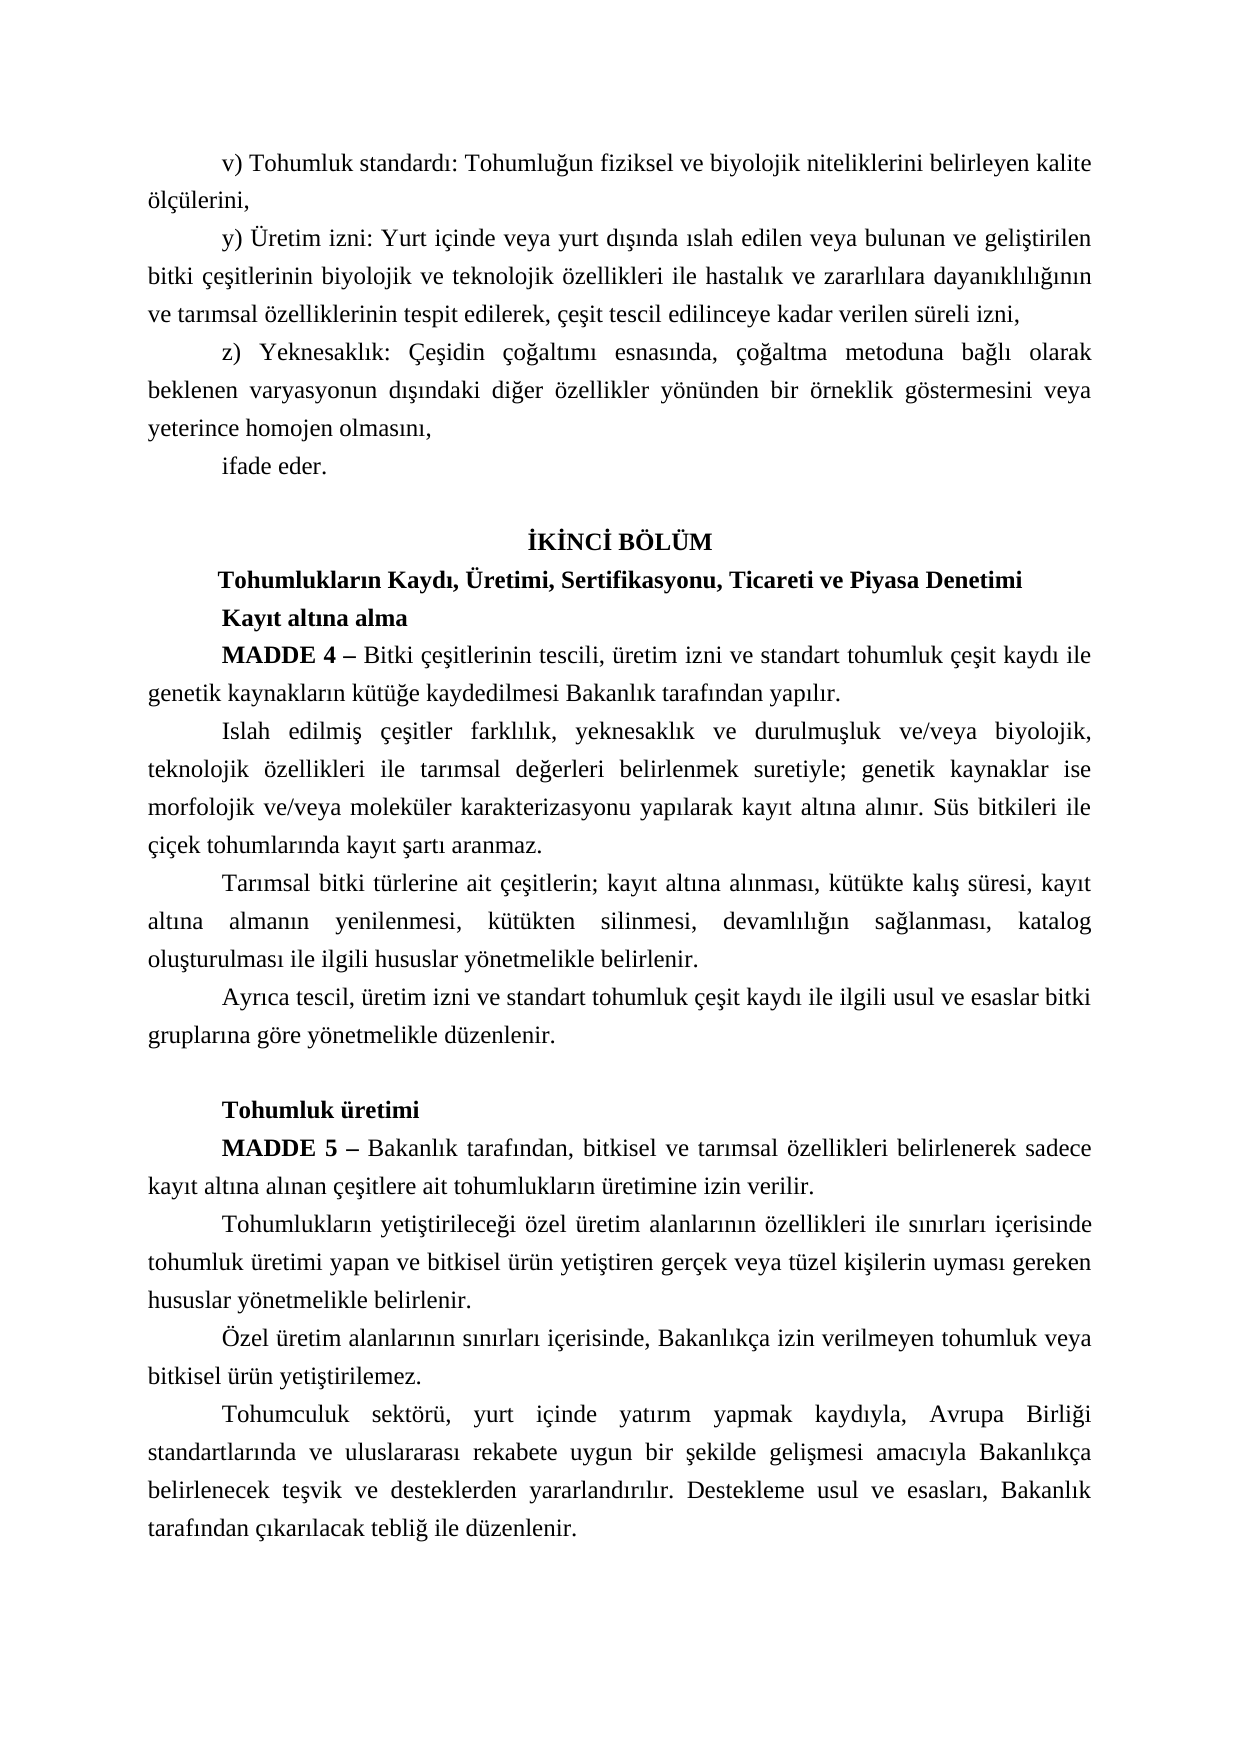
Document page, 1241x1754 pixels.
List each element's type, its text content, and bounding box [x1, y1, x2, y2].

text Tarımsal bitki türlerine ait çeşitlerin; kayıt altına alınması, kütükte kalış süresi, kayıt altına almanın yenilenmesi, kütükten silinmesi, devamlılığın sağlanması, katalog oluşturulması ile ilgili hususlar yönetmelikle belirlenir. [148, 868, 1092, 973]
text Tohumlukların yetiştirileceği özel üretim alanlarının özellikleri ile sınırları içerisinde tohumluk üretimi yapan ve bitkisel ürün yetiştiren gerçek veya tüzel kişilerin uyması gereken hususlar yönetmelikle belirlenir. [148, 1209, 1092, 1314]
text İKİNCİ BÖLÜM [148, 527, 1092, 556]
text v) Tohumluk standardı: Tohumluğun fiziksel ve biyolojik niteliklerini belirleyen kalite ölçülerini, [148, 148, 1092, 214]
text Ayrıca tescil, üretim izni ve standart tohumluk çeşit kaydı ile ilgili usul ve esaslar bitki gruplarına göre yönetmelikle düzenlenir. [148, 982, 1092, 1048]
text Özel üretim alanlarının sınırları içerisinde, Bakanlıkça izin verilmeyen tohumluk veya bitkisel ürün yetiştirilemez. [148, 1323, 1092, 1390]
text Tohumlukların Kaydı, Üretimi, Sertifikasyonu, Ticareti ve Piyasa Denetimi [148, 565, 1092, 593]
text Tohumculuk sektörü, yurt içinde yatırım yapmak kaydıyla, Avrupa Birliği standartlarında ve uluslararası rekabete uygun bir şekilde gelişmesi amacıyla Bakanlıkça belirlenecek teşvik ve desteklerden yararlandırılır. Destekleme usul ve esasları, Bakanlık tarafından çıkarılacak tebliğ ile düzenlenir. [148, 1399, 1092, 1541]
text ifade eder. [148, 451, 1092, 480]
text MADDE 5 – Bakanlık tarafından, bitkisel ve tarımsal özellikleri belirlenerek sadece kayıt altına alınan çeşitlere ait tohumlukların üretimine izin verilir. [148, 1133, 1092, 1200]
text Islah edilmiş çeşitler farklılık, yeknesaklık ve durulmuşluk ve/veya biyolojik, teknolojik özellikleri ile tarımsal değerleri belirlenmek suretiyle; genetik kaynaklar ise morfolojik ve/veya moleküler karakterizasyonu yapılarak kayıt altına alınır. Süs bitkileri ile çiçek tohumlarında kayıt şartı aranmaz. [148, 716, 1092, 859]
text y) Üretim izni: Yurt içinde veya yurt dışında ıslah edilen veya bulunan ve geliştirilen bitki çeşitlerinin biyolojik ve teknolojik özellikleri ile hastalık ve zararlılara dayanıklılığının ve tarımsal özelliklerinin tespit edilerek, çeşit tescil edilinceye kadar verilen süreli izni, [148, 223, 1092, 328]
text z) Yeknesaklık: Çeşidin çoğaltımı esnasında, çoğaltma metoduna bağlı olarak beklenen varyasyonun dışındaki diğer özellikler yönünden bir örneklik göstermesini veya yeterince homojen olmasını, [148, 337, 1092, 442]
text Tohumluk üretimi [148, 1096, 1092, 1124]
text MADDE 4 – Bitki çeşitlerinin tescili, üretim izni ve standart tohumluk çeşit kaydı ile genetik kaynakların kütüğe kaydedilmesi Bakanlık tarafından yapılır. [148, 641, 1092, 707]
text Kayıt altına alma [148, 603, 1092, 631]
